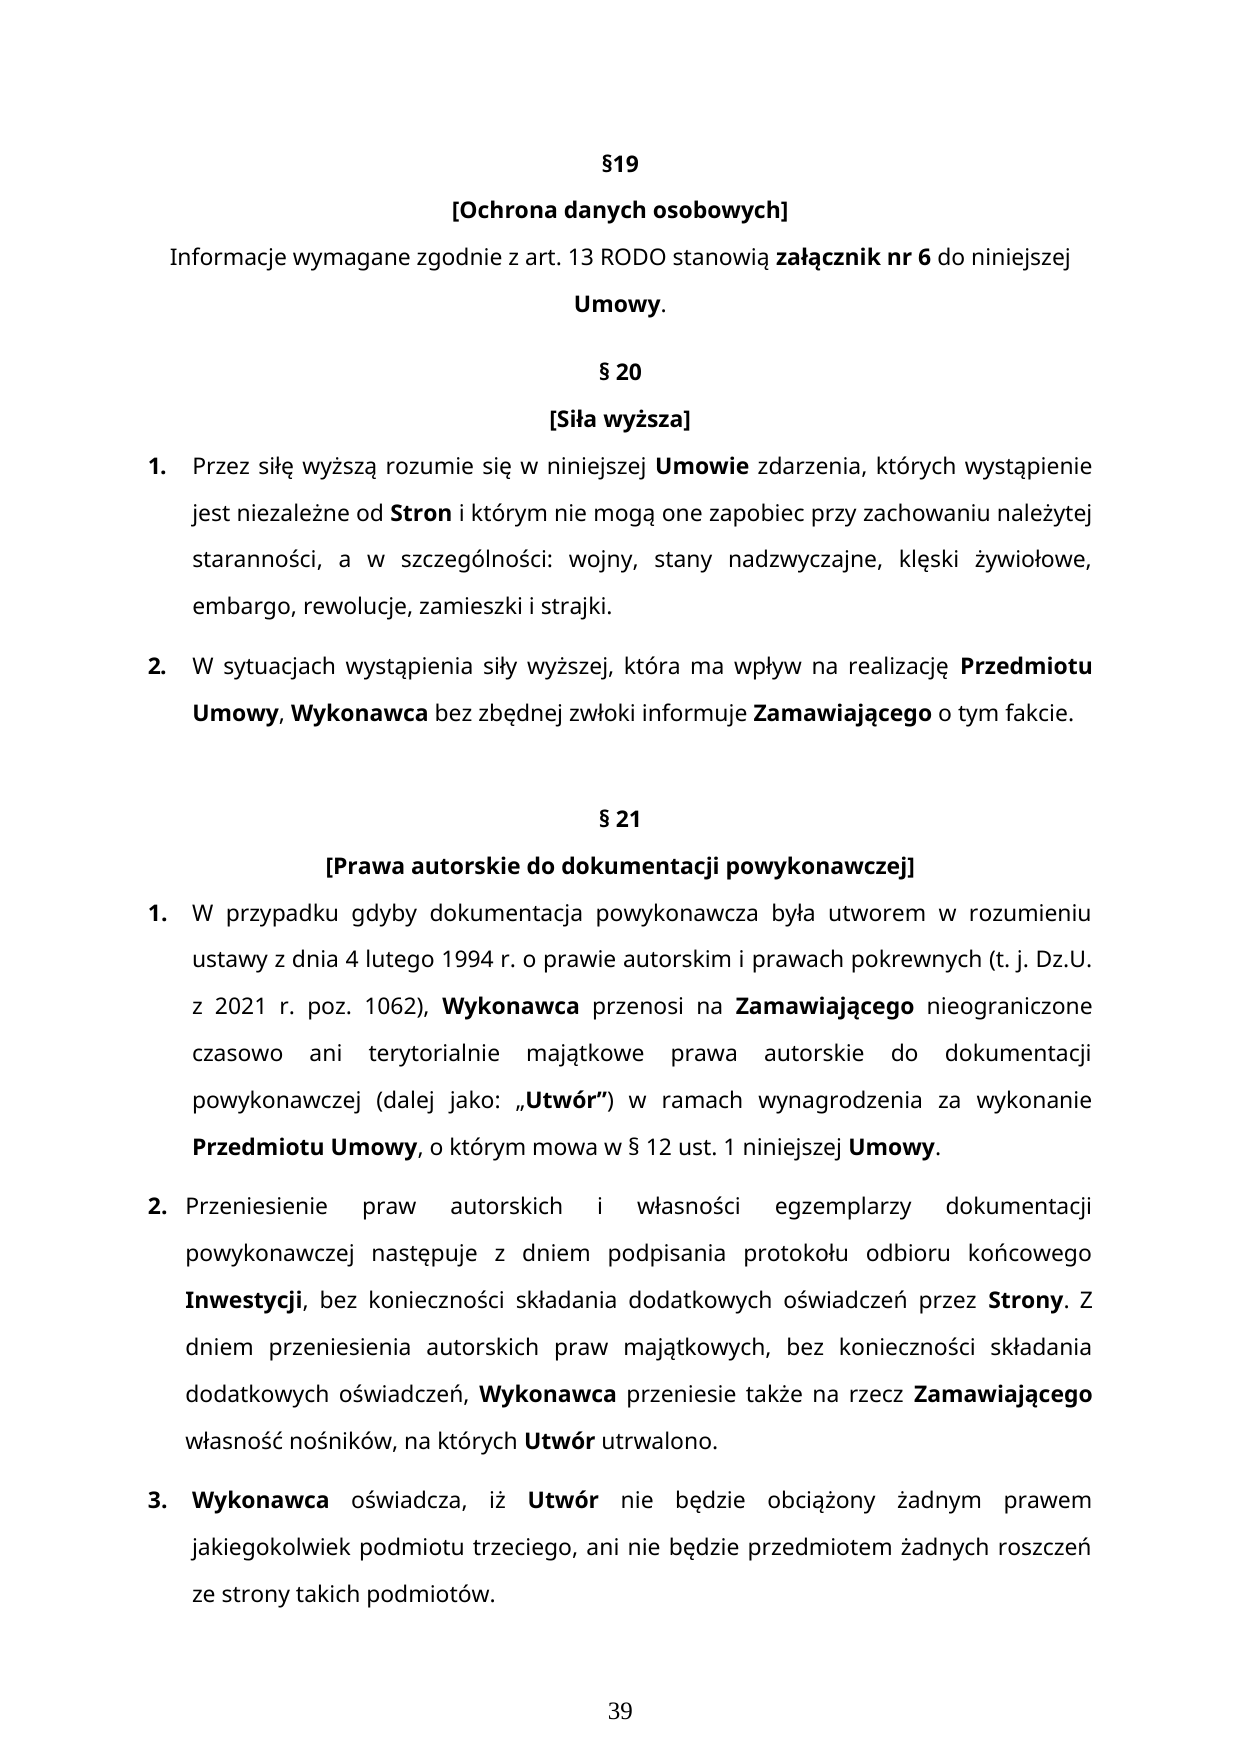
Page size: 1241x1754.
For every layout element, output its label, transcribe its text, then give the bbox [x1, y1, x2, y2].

list [Prawa autorskie do dokumentacji powykonawczej] [148, 850, 1093, 881]
list §19 [148, 148, 1093, 179]
text § 20 [148, 356, 1093, 387]
list W przypadku gdyby dokumentacja powykonawcza była utworem w rozumieniu ustawy z dnia 4 lutego 1994 r. o prawie autorskim i prawach pokrewnych (t. j. Dz.U. z 2021 r. poz. 1062), Wykonawca przenosi na Zamawiającego nieograniczone czasowo ani terytorialnie majątkowe prawa autorskie do dokumentacji powykonawczej (dalej jako: „Utwór”) w ramach wynagrodzenia za wykonanie Przedmiotu Umowy, o którym mowa w § 12 ust. 1 niniejszej Umowy. [148, 897, 1093, 1162]
list Przeniesienie praw autorskich i własności egzemplarzy dokumentacji powykonawczej następuje z dniem podpisania protokołu odbioru końcowego Inwestycji, bez konieczności składania dodatkowych oświadczeń przez Strony. Z dniem przeniesienia autorskich praw majątkowych, bez konieczności składania dodatkowych oświadczeń, Wykonawca przeniesie także na rzecz Zamawiającego własność nośników, na których Utwór utrwalono. [148, 1190, 1093, 1456]
list [Ochrona danych osobowych] [148, 194, 1093, 226]
list W sytuacjach wystąpienia siły wyższej, która ma wpływ na realizację Przedmiotu Umowy, Wykonawca bez zbędnej zwłoki informuje Zamawiającego o tym fakcie. [148, 650, 1093, 728]
list § 21 [148, 803, 1093, 834]
list Przez siłę wyższą rozumie się w niniejszej Umowie zdarzenia, których wystąpienie jest niezależne od Stron i którym nie mogą one zapobiec przy zachowaniu należytej staranności, a w szczególności: wojny, stany nadzwyczajne, klęski żywiołowe, embargo, rewolucje, zamieszki i strajki. [148, 450, 1093, 622]
list Informacje wymagane zgodnie z art. 13 RODO stanowią załącznik nr 6 do niniejszej Umowy. [148, 241, 1093, 319]
list Wykonawca oświadcza, iż Utwór nie będzie obciążony żadnym prawem jakiegokolwiek podmiotu trzeciego, ani nie będzie przedmiotem żadnych roszczeń ze strony takich podmiotów. [148, 1484, 1093, 1609]
text [Siła wyższa] [148, 403, 1093, 434]
